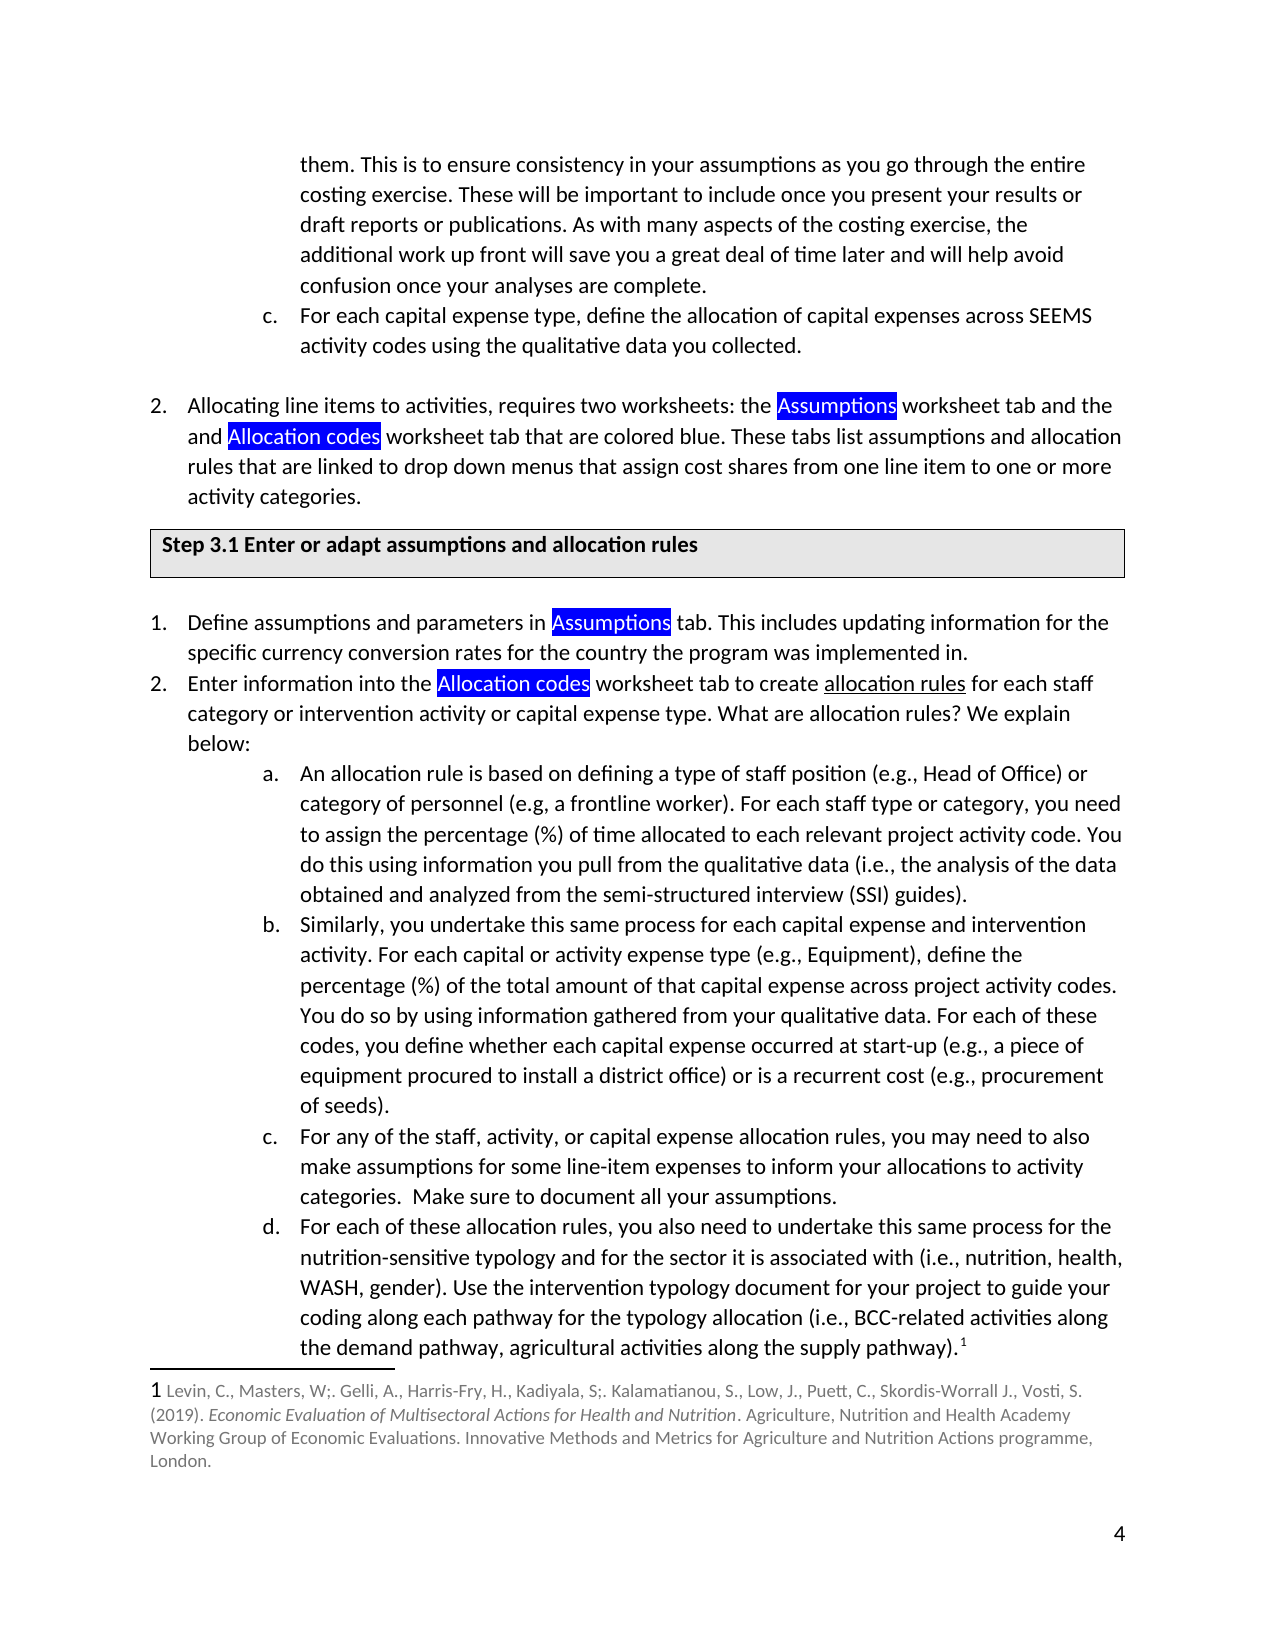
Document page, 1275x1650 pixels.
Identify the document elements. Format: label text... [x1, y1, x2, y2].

list An allocation rule is based on defining a type of staff position (e.g., Head of Office) or category of personnel (e.g, a frontline worker). For each staff type or category, you need to assign the percentage (%) of time allocated to each relevant project activity code. You do this using information you pull from the qualitative data (i.e., the analysis of the data obtained and analyzed from the semi-structured interview (SSI) guides). [262, 759, 1125, 908]
table_header Step 3.1 Enter or adapt assumptions and allocation rules [151, 530, 1124, 577]
list Similarly, you undertake this same process for each capital expense and intervention activity. For each capital or activity expense type (e.g., Equipment), define the percentage (%) of the total amount of that capital expense across project activity codes. You do so by using information gathered from your qualitative data. For each of these codes, you define whether each capital expense occurred at start-up (e.g., a piece of equipment procured to install a district office) or is a recurrent cost (e.g., procurement of seeds). [262, 910, 1125, 1119]
list For any of the staff, activity, or capital expense allocation rules, you may need to also make assumptions for some line-item expenses to inform your allocations to activity categories. Make sure to document all your assumptions. [262, 1122, 1125, 1210]
list Enter information into the Allocation codes worksheet tab to create allocation rules for each staff category or intervention activity or capital expense type. What are allocation rules? We explain below: [150, 669, 1125, 757]
list Define assumptions and parameters in Assumptions tab. This includes updating information for the specific currency conversion rates for the country the program was implemented in. [150, 608, 1125, 666]
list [262, 150, 1125, 299]
list For each capital expense type, define the allocation of capital expenses across SEEMS activity codes using the qualitative data you collected. [262, 301, 1125, 359]
list For each of these allocation rules, you also need to undertake this same process for the nutrition-sensitive typology and for the sector it is associated with (i.e., nutrition, health, WASH, gender). Use the intervention typology document for your project to guide your coding along each pathway for the typology allocation (i.e., BCC-related activities along the demand pathway, agricultural activities along the supply pathway). [262, 1212, 1125, 1361]
list Allocating line items to activities, requires two worksheets: the Assumptions worksheet tab and the and Allocation codes worksheet tab that are colored blue. These tabs list assumptions and allocation rules that are linked to drop down menus that assign cost shares from one line item to one or more activity categories. [150, 392, 1125, 510]
